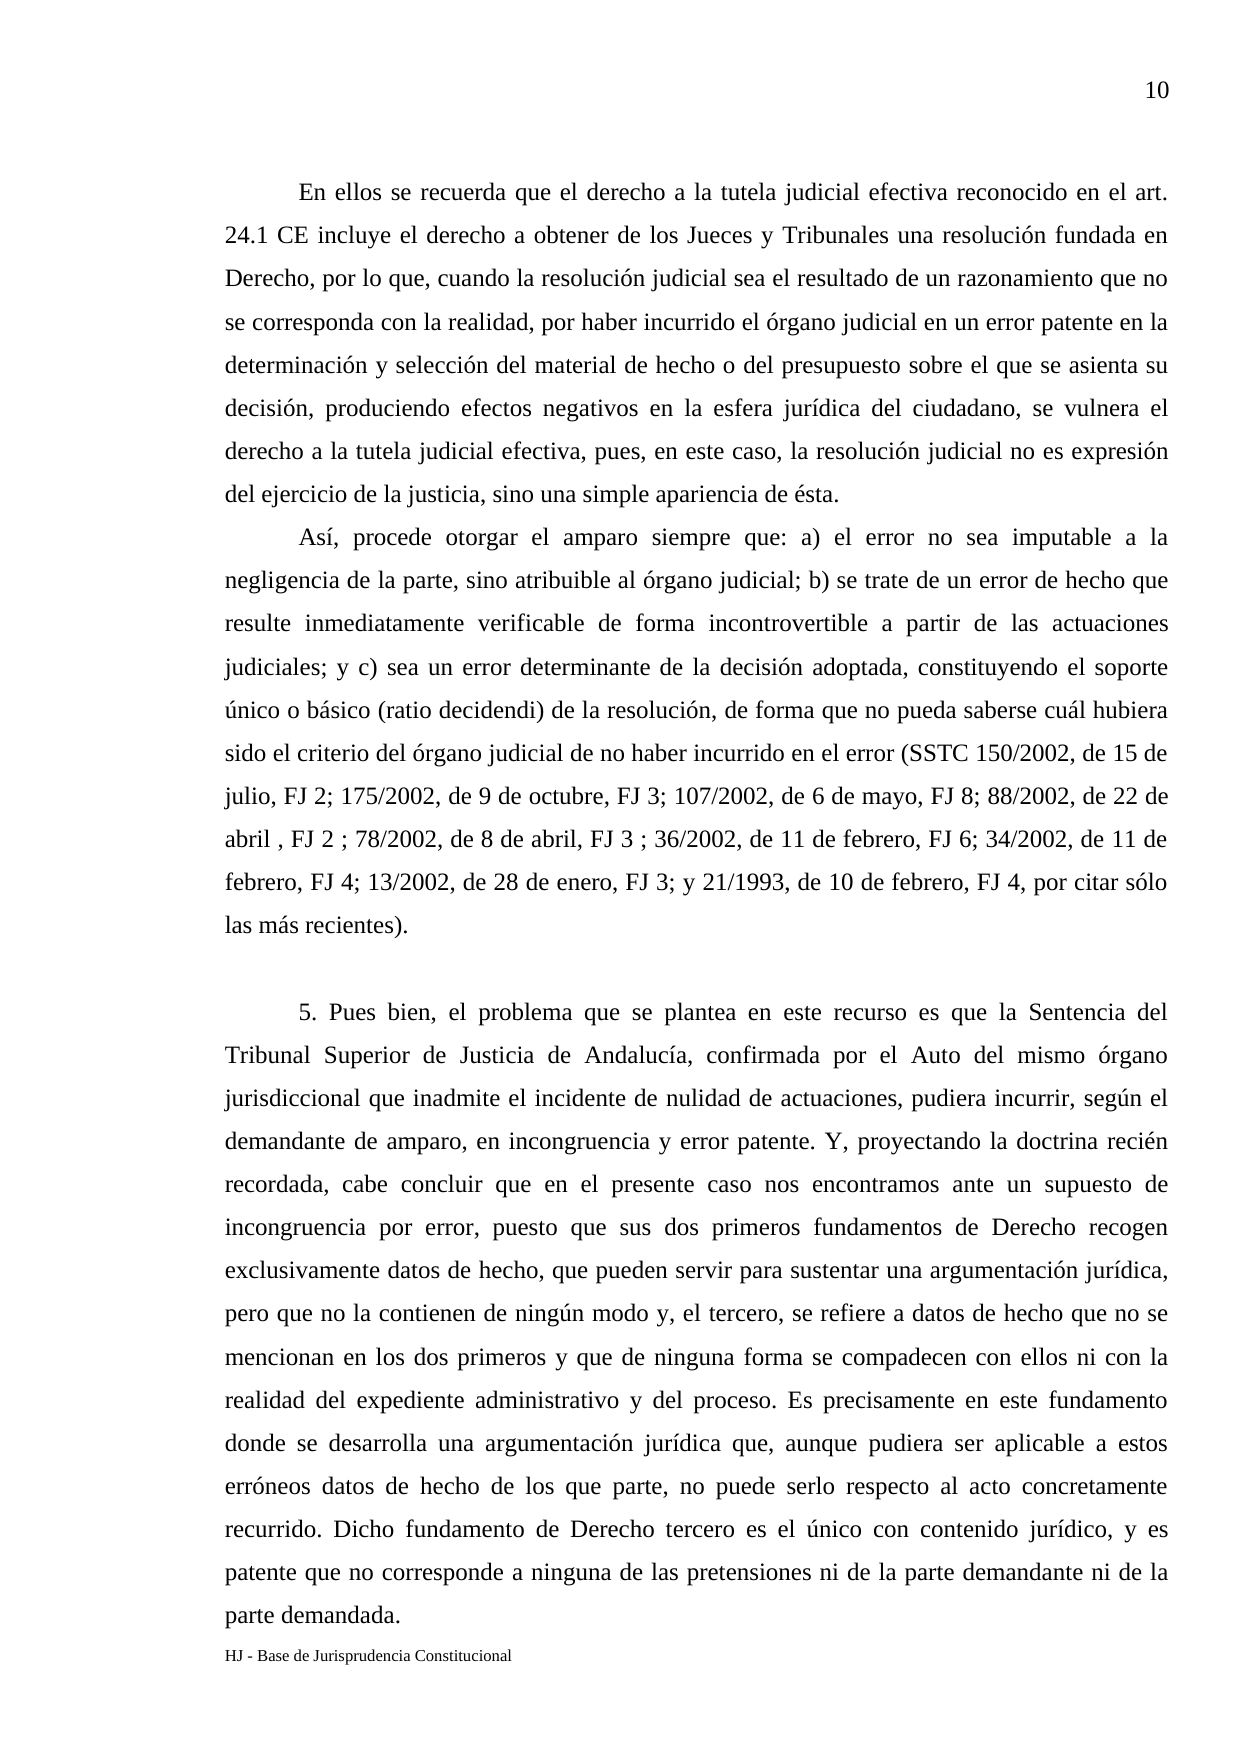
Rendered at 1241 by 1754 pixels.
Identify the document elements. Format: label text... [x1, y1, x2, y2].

text Así, procede otorgar el amparo siempre que: a) el error no sea imputable a la negligencia de la parte, sino atribuible al órgano judicial; b) se trate de un error de hecho que resulte inmediatamente verificable de forma incontrovertible a partir de las actuaciones judiciales; y c) sea un error determinante de la decisión adoptada, constituyendo el soporte único o básico (ratio decidendi) de la resolución, de forma que no pueda saberse cuál hubiera sido el criterio del órgano judicial de no haber incurrido en el error (SSTC 150/2002, de 15 de julio, FJ 2; 175/2002, de 9 de octubre, FJ 3; 107/2002, de 6 de mayo, FJ 8; 88/2002, de 22 de abril , FJ 2 ; 78/2002, de 8 de abril, FJ 3 ; 36/2002, de 11 de febrero, FJ 6; 34/2002, de 11 de febrero, FJ 4; 13/2002, de 28 de enero, FJ 3; y 21/1993, de 10 de febrero, FJ 4, por citar sólo las más recientes). [224, 522, 1169, 939]
text En ellos se recuerda que el derecho a la tutela judicial efectiva reconocido en el art. 24.1 CE incluye el derecho a obtener de los Jueces y Tribunales una resolución fundada en Derecho, por lo que, cuando la resolución judicial sea el resultado de un razonamiento que no se corresponda con la realidad, por haber incurrido el órgano judicial en un error patente en la determinación y selección del material de hecho o del presupuesto sobre el que se asienta su decisión, produciendo efectos negativos en la esfera jurídica del ciudadano, se vulnera el derecho a la tutela judicial efectiva, pues, en este caso, la resolución judicial no es expresión del ejercicio de la justicia, sino una simple apariencia de ésta. [224, 177, 1169, 508]
text 5. Pues bien, el problema que se plantea en este recurso es que la Sentencia del Tribunal Superior de Justicia de Andalucía, confirmada por el Auto del mismo órgano jurisdiccional que inadmite el incidente de nulidad de actuaciones, pudiera incurrir, según el demandante de amparo, en incongruencia y error patente. Y, proyectando la doctrina recién recordada, cabe concluir que en el presente caso nos encontramos ante un supuesto de incongruencia por error, puesto que sus dos primeros fundamentos de Derecho recogen exclusivamente datos de hecho, que pueden servir para sustentar una argumentación jurídica, pero que no la contienen de ningún modo y, el tercero, se refiere a datos de hecho que no se mencionan en los dos primeros y que de ninguna forma se compadecen con ellos ni con la realidad del expediente administrativo y del proceso. Es precisamente en este fundamento donde se desarrolla una argumentación jurídica que, aunque pudiera ser aplicable a estos erróneos datos de hecho de los que parte, no puede serlo respecto al acto concretamente recurrido. Dicho fundamento de Derecho tercero es el único con contenido jurídico, y es patente que no corresponde a ninguna de las pretensiones ni de la parte demandante ni de la parte demandada. [224, 997, 1169, 1629]
